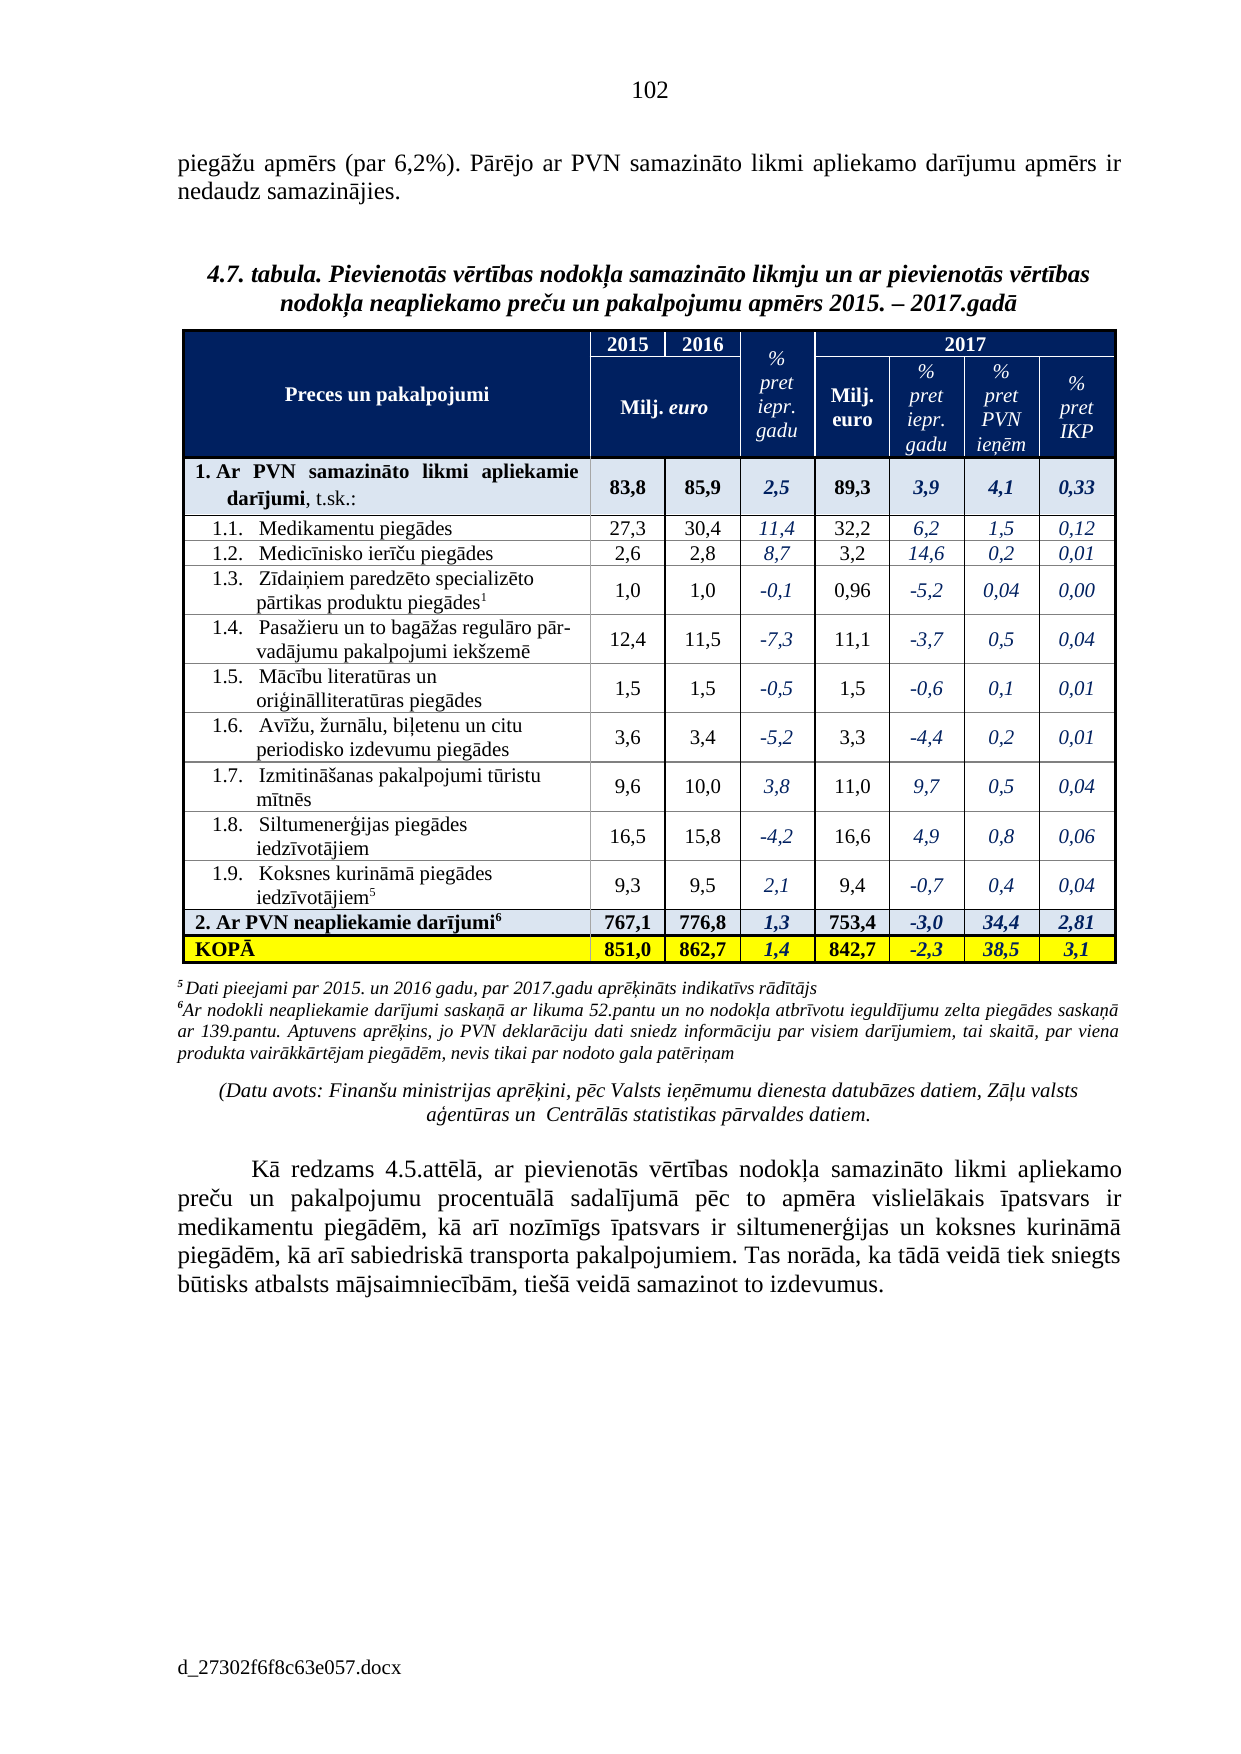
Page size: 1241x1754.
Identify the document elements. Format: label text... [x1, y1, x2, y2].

table_cell 2,1 [741, 861, 814, 909]
table_cell 1,4 [741, 937, 814, 961]
table_cell -3,7 [890, 615, 964, 663]
table_cell 1.1. Medikamentu piegādes [185, 516, 590, 540]
table_cell 0,96 [816, 566, 889, 614]
table_cell 1.6. Avīžu, žurnālu, biļetenu un citu periodisko izdevumu piegādes [185, 713, 590, 761]
table_cell Milj. euro [816, 357, 889, 456]
table_cell 12,4 [591, 615, 664, 663]
table_cell 0,8 [965, 812, 1039, 860]
table_cell -3,0 [890, 910, 964, 934]
table_cell 0,06 [1040, 812, 1114, 860]
table_cell 776,8 [666, 910, 740, 934]
table_cell 9,4 [816, 861, 889, 909]
table_cell 3,3 [816, 713, 889, 761]
table_cell 3,1 [1040, 937, 1114, 961]
table_cell 0,2 [965, 541, 1039, 565]
text Kā redzams 4.5.attēlā, ar pievienotās vērtības nodokļa samazināto likmi apliekamo preču un pakalpojumu procentuālā sadalījumā pēc to apmēra vislielākais īpatsvars ir medikamentu piegādēm, kā arī nozīmīgs īpatsvars ir siltumenerģijas un koksnes kurināmā piegādēm, kā arī sabiedriskā transporta pakalpojumiem. Tas norāda, ka tādā veidā tiek sniegts būtisks atbalsts mājsaimniecībām, tiešā veidā samazinot to izdevumus. [177, 1154, 1122, 1298]
text (Datu avots: Finanšu ministrijas aprēķini, pēc Valsts ieņēmumu dienesta datubāzes datiem, Zāļu valsts aģentūras un Centrālās statistikas pārvaldes datiem. [177, 1077, 1122, 1126]
table_cell % pret IKP [1040, 357, 1114, 456]
table_cell 2,6 [591, 541, 664, 565]
table_cell 851,0 [591, 937, 664, 961]
table_cell 1,5 [816, 664, 889, 712]
table_cell 4,9 [890, 812, 964, 860]
table_cell 4,1 [965, 459, 1039, 514]
table_cell 1.3. Zīdaiņiem paredzēto specializēto pārtikas produktu piegādes1 [185, 566, 590, 614]
table_cell 0,01 [1040, 541, 1114, 565]
table_cell 3,2 [816, 541, 889, 565]
table_cell % pret PVN ieņēm [965, 357, 1039, 456]
table_cell 3,4 [666, 713, 740, 761]
table_cell Milj. euro [591, 357, 740, 456]
table_cell 0,12 [1040, 516, 1114, 540]
table_cell 3,9 [890, 459, 964, 514]
table_cell 0,5 [965, 615, 1039, 663]
table_cell 0,2 [965, 713, 1039, 761]
table_cell 9,3 [591, 861, 664, 909]
table_cell 2. Ar PVN neapliekamie darījumi6 [185, 910, 590, 934]
table_cell 27,3 [591, 516, 664, 540]
table_cell -5,2 [890, 566, 964, 614]
table_cell 34,4 [965, 910, 1039, 934]
table_cell 2,81 [1040, 910, 1114, 934]
table_cell KOPĀ [185, 937, 590, 961]
table_cell 0,01 [1040, 713, 1114, 761]
table_cell 1,5 [666, 664, 740, 712]
table_cell 0,01 [1040, 664, 1114, 712]
table_cell -2,3 [890, 937, 964, 961]
table_cell 0,1 [965, 664, 1039, 712]
table_cell 1.9. Koksnes kurināmā piegādes iedzīvotājiem5 [185, 861, 590, 909]
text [177, 148, 1122, 205]
table_cell 1.7. Izmitināšanas pakalpojumi tūristu mītnēs [185, 763, 590, 811]
table_cell 0,33 [1040, 459, 1114, 514]
table_cell 0,04 [1040, 861, 1114, 909]
table_cell 3,6 [591, 713, 664, 761]
table_cell 0,04 [1040, 615, 1114, 663]
table_cell 1.4. Pasažieru un to bagāžas regulāro pārvadājumu pakalpojumi iekšzemē [185, 615, 590, 663]
table_cell 9,7 [890, 763, 964, 811]
table_cell 6,2 [890, 516, 964, 540]
table_cell 2,5 [741, 459, 814, 514]
table_cell 1.2. Medicīnisko ierīču piegādes [185, 541, 590, 565]
table_header 2017 [816, 332, 1114, 356]
table_cell 85,9 [666, 459, 740, 514]
table_cell 11,1 [816, 615, 889, 663]
text 6Ar nodokli neapliekamie darījumi saskaņā ar likuma 52.pantu un no nodokļa atbrīvotu ieguldījumu zelta piegādes saskaņā ar 139.pantu. Aptuvens aprēķins, jo PVN deklarāciju dati sniedz informāciju par visiem darījumiem, tai skaitā, par viena produkta vairākkārtējam piegādēm, nevis tikai par nodoto gala patēriņam [177, 998, 1122, 1063]
text 5 Dati pieejami par 2015. un 2016 gadu, par 2017.gadu aprēķināts indikatīvs rādītājs [177, 977, 1122, 998]
table_cell 14,6 [890, 541, 964, 565]
table_cell 0,4 [965, 861, 1039, 909]
table_cell 16,6 [816, 812, 889, 860]
table_cell 1. Ar PVN samazināto likmi apliekamie darījumi, t.sk.: [185, 459, 590, 514]
table_cell 32,2 [816, 516, 889, 540]
table_cell 1,5 [965, 516, 1039, 540]
table_cell 30,4 [666, 516, 740, 540]
table_cell 1,0 [591, 566, 664, 614]
table_cell 3,8 [741, 763, 814, 811]
table_cell -0,7 [890, 861, 964, 909]
table_cell -0,6 [890, 664, 964, 712]
table_cell 11,4 [741, 516, 814, 540]
table_cell 11,5 [666, 615, 740, 663]
table_cell -0,1 [741, 566, 814, 614]
table_cell 15,8 [666, 812, 740, 860]
table_cell -5,2 [741, 713, 814, 761]
table_cell 16,5 [591, 812, 664, 860]
table_cell % pret iepr. gadu [890, 357, 964, 456]
table_cell 767,1 [591, 910, 664, 934]
table_cell 38,5 [965, 937, 1039, 961]
table_header 2016 [666, 332, 740, 356]
table_header % pret iepr. gadu [741, 332, 814, 456]
table_cell -0,5 [741, 664, 814, 712]
table_cell 1,0 [666, 566, 740, 614]
table_cell 8,7 [741, 541, 814, 565]
table_cell 10,0 [666, 763, 740, 811]
table_header Preces un pakalpojumi [185, 332, 590, 456]
table_cell 0,04 [1040, 763, 1114, 811]
table_cell 1,5 [591, 664, 664, 712]
table_cell 9,6 [591, 763, 664, 811]
table_cell 0,5 [965, 763, 1039, 811]
table_cell 0,04 [965, 566, 1039, 614]
table_cell 1.5. Mācību literatūras un oriģinālliteratūras piegādes [185, 664, 590, 712]
table_cell 83,8 [591, 459, 664, 514]
table_cell -4,4 [890, 713, 964, 761]
text 4.7. tabula. Pievienotās vērtības nodokļa samazināto likmju un ar pievienotās vērtības nodokļa neapliekamo preču un pakalpojumu apmērs 2015. – 2017.gadā [177, 259, 1122, 316]
table_cell 2,8 [666, 541, 740, 565]
table_cell 0,00 [1040, 566, 1114, 614]
table_cell -7,3 [741, 615, 814, 663]
table_cell 11,0 [816, 763, 889, 811]
table_cell 89,3 [816, 459, 889, 514]
table_cell 1,3 [741, 910, 814, 934]
table_header 2015 [591, 332, 664, 356]
table_cell 842,7 [816, 937, 889, 961]
table_cell 862,7 [666, 937, 740, 961]
table_cell 753,4 [816, 910, 889, 934]
table_cell 1.8. Siltumenerģijas piegādes iedzīvotājiem [185, 812, 590, 860]
table_cell 9,5 [666, 861, 740, 909]
table_cell -4,2 [741, 812, 814, 860]
